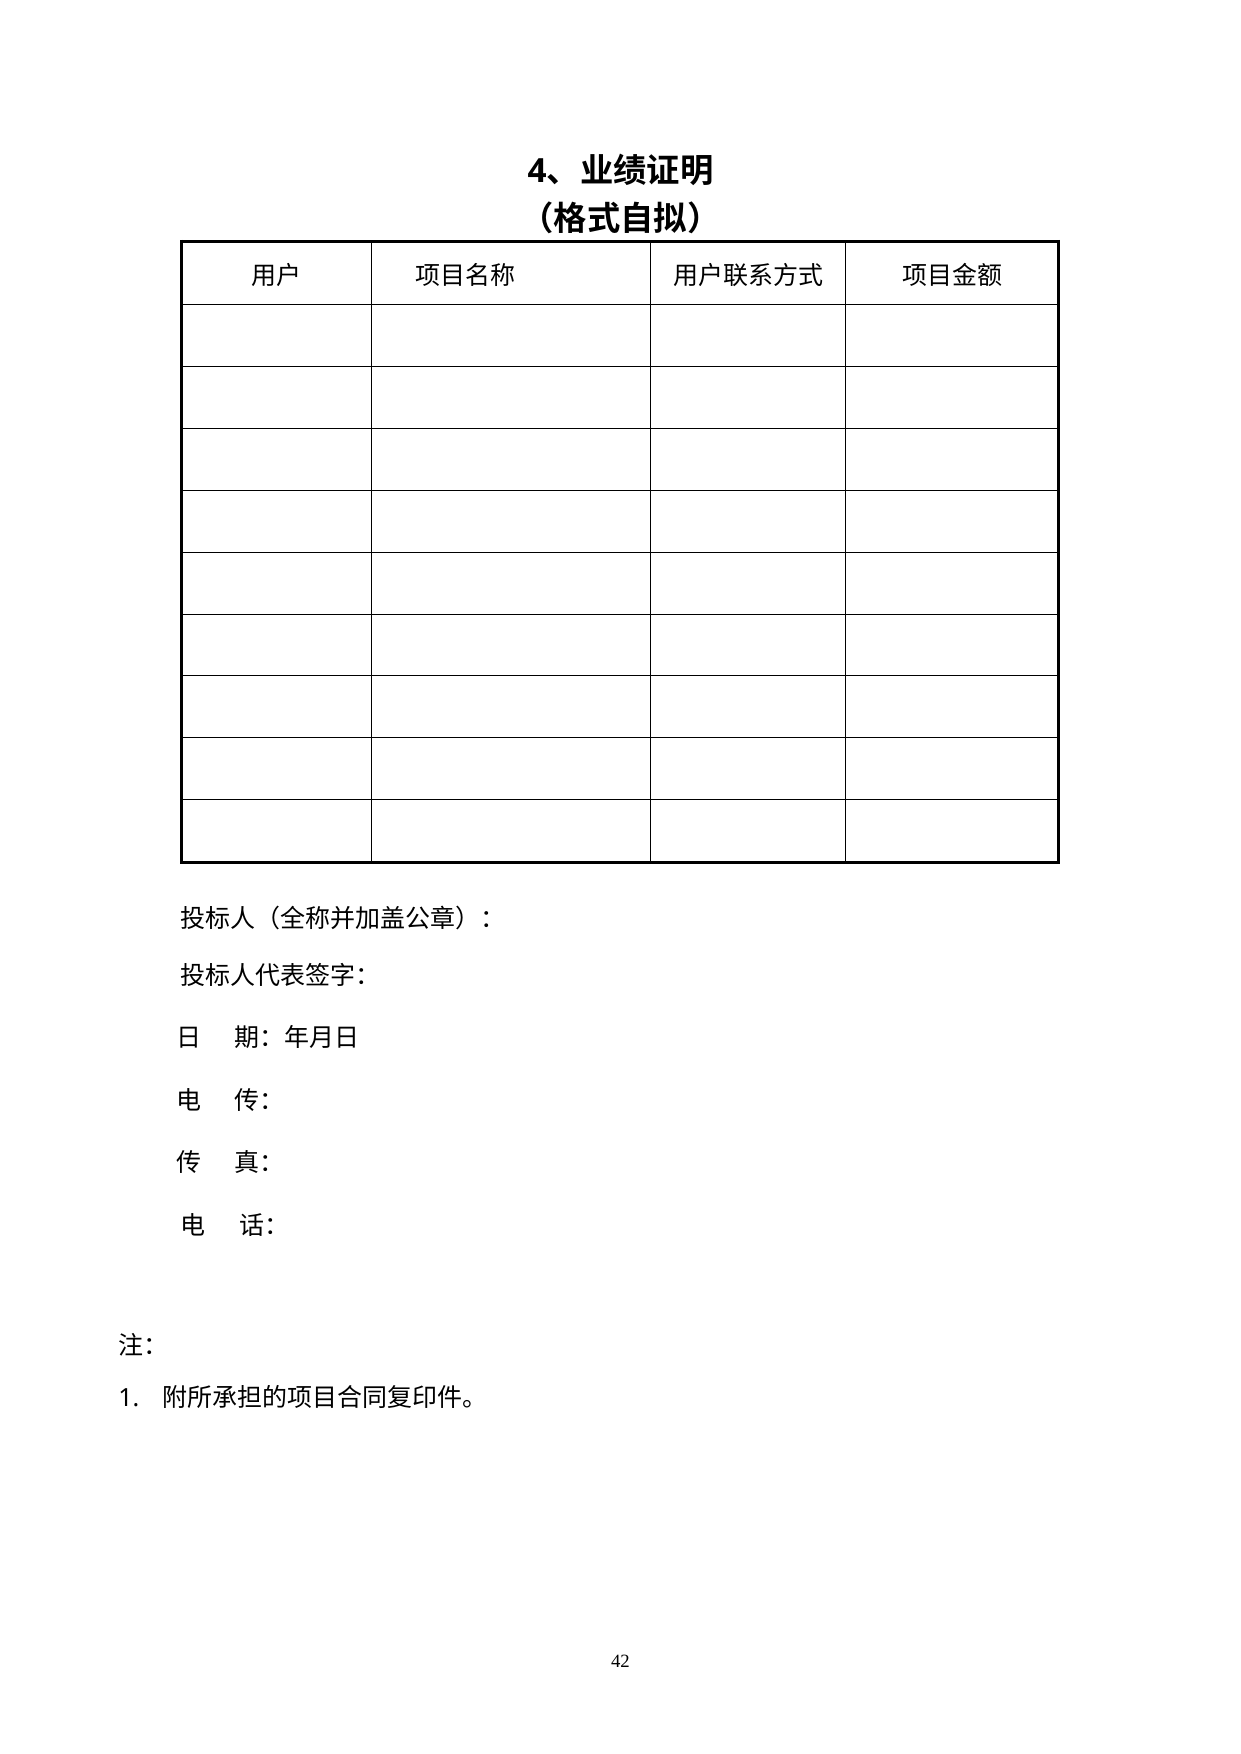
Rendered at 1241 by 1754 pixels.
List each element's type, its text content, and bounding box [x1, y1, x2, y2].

table_cell [372, 491, 650, 552]
table_cell [183, 305, 371, 366]
table_cell [846, 429, 1057, 490]
table_cell [183, 553, 371, 613]
table_cell [846, 676, 1057, 737]
table_header 项目名称 [372, 243, 650, 304]
table_header 项目金额 [846, 243, 1057, 304]
table_cell [183, 429, 371, 490]
table_cell [183, 615, 371, 675]
table_cell [183, 491, 371, 552]
table_cell [651, 305, 845, 366]
table_cell [183, 676, 371, 737]
table_cell [372, 800, 650, 861]
table_cell [183, 800, 371, 861]
table_cell [372, 429, 650, 490]
table_cell [846, 491, 1057, 552]
table_cell [651, 553, 845, 613]
text 投标人代表签字： [118, 934, 1122, 997]
table_cell [372, 676, 650, 737]
table_cell [372, 738, 650, 799]
table_cell [651, 615, 845, 675]
list 附所承担的项目合同复印件。 [118, 1361, 1085, 1413]
table_cell [183, 738, 371, 799]
table_cell [372, 367, 650, 428]
table_cell [846, 615, 1057, 675]
text 电 话： [118, 1184, 1122, 1247]
table_header 用户联系方式 [651, 243, 845, 304]
table_cell [846, 367, 1057, 428]
table_cell [846, 305, 1057, 366]
table_cell [651, 491, 845, 552]
table_cell [651, 367, 845, 428]
text 电 传： [118, 1059, 1122, 1122]
table_cell [651, 738, 845, 799]
table_cell [651, 800, 845, 861]
table_cell [183, 367, 371, 428]
text （格式自拟） [118, 191, 1122, 240]
table_cell [846, 553, 1057, 613]
table_header 用户 [183, 243, 371, 304]
text 注： [118, 1309, 1085, 1361]
table_cell [372, 553, 650, 613]
text 传 真： [118, 1122, 1122, 1184]
text 投标人（全称并加盖公章）： [118, 898, 1122, 934]
table_cell [651, 676, 845, 737]
table_cell [651, 429, 845, 490]
text 日 期：年月日 [118, 997, 1122, 1059]
table_cell [372, 615, 650, 675]
table_cell [846, 800, 1057, 861]
table_cell [372, 305, 650, 366]
table_cell [846, 738, 1057, 799]
text 4、业绩证明 [118, 148, 1122, 191]
